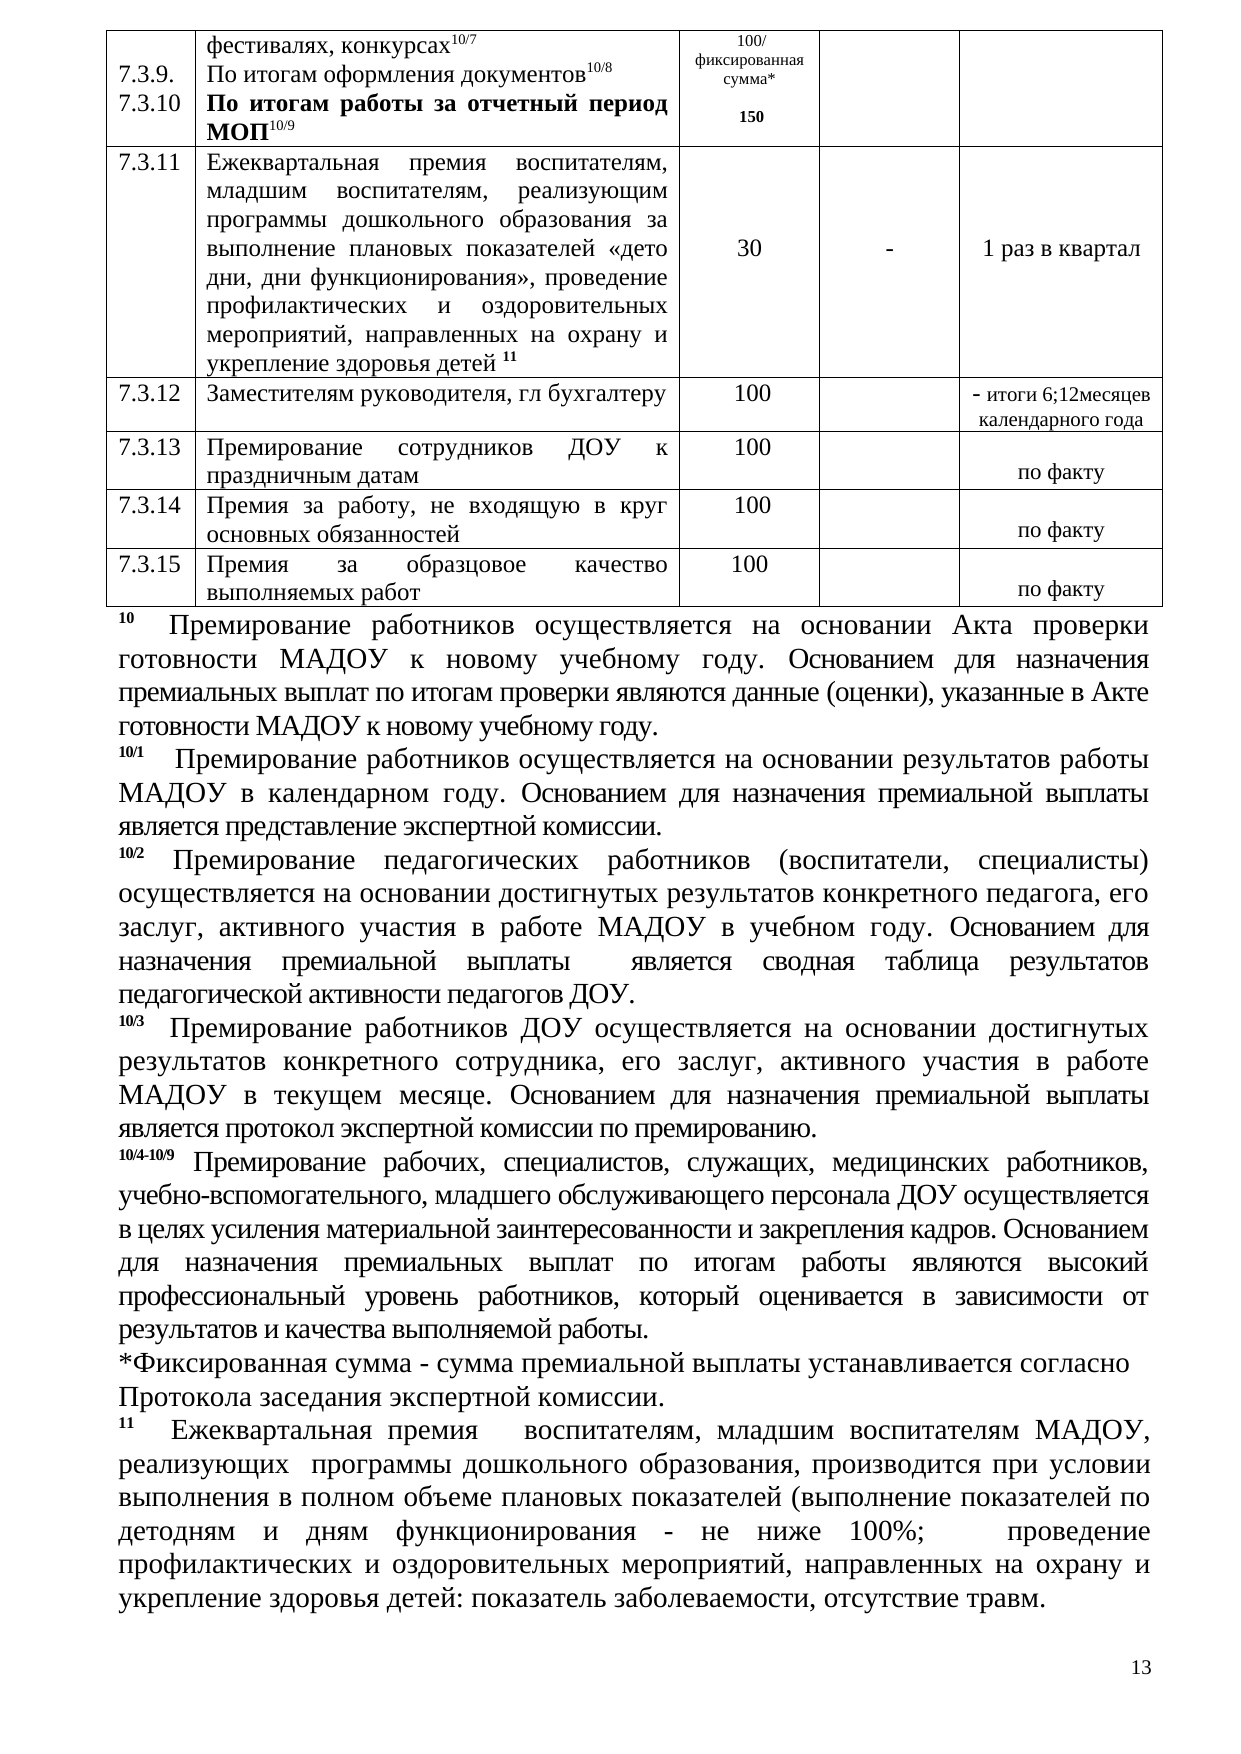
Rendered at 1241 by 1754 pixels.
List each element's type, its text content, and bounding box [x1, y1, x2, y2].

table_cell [107, 31, 195, 146]
table_cell [820, 490, 959, 548]
table_cell [820, 432, 959, 489]
table_cell по факту [960, 490, 1162, 548]
table_cell 30 [680, 147, 819, 377]
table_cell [820, 31, 959, 146]
table_cell по факту [960, 549, 1162, 606]
table_cell - [820, 147, 959, 377]
table_cell Премирование сотрудников ДОУ к праздничным датам [196, 432, 679, 489]
text *Фиксированная сумма - сумма премиальной выплаты устанавливается согласно Протокола заседания экспертной комиссии. [118, 1345, 1152, 1412]
text 10/1 Премирование работников осуществляется на основании результатов работы МАДОУ в календарном году. Основанием для назначения премиальной выплаты является представление экспертной комиссии. [118, 741, 1150, 842]
table_cell [820, 378, 959, 431]
text 11 Ежеквартальная премия воспитателям, младшим воспитателям МАДОУ, реализующих программы дошкольного образования, производится при условии выполнения в полном объеме плановых показателей (выполнение показателей по детодням и дням функционирования - не ниже 100%; проведение профилактических и оздоровительных мероприятий, направленных на охрану и укрепление здоровья детей: показатель заболеваемости, отсутствие травм. [118, 1412, 1152, 1613]
table_cell 7.3.13 [107, 432, 195, 489]
table_cell 100 [680, 490, 819, 548]
text 10 Премирование работников осуществляется на основании Акта проверки готовности МАДОУ к новому учебному году. Основанием для назначения премиальных выплат по итогам проверки являются данные (оценки), указанные в Акте готовности МАДОУ к новому учебному году. [118, 607, 1150, 741]
table_cell 7.3.11 [107, 147, 195, 377]
table_cell 100 [680, 549, 819, 606]
table_cell - итоги 6;12месяцев календарного года [960, 378, 1162, 431]
table_cell Заместителям руководителя, гл бухгалтеру [196, 378, 679, 431]
table_cell 7.3.15 [107, 549, 195, 606]
table_cell 100 [680, 378, 819, 431]
table_cell 100 [680, 432, 819, 489]
table_cell 7.3.14 [107, 490, 195, 548]
table_cell Премия за образцовое качество выполняемых работ [196, 549, 679, 606]
table_cell по факту [960, 432, 1162, 489]
text 10/4-10/9 Премирование рабочих, специалистов, служащих, медицинских работников, учебно-вспомогательного, младшего обслуживающего персонала ДОУ осуществляется в целях усиления материальной заинтересованности и закрепления кадров. Основанием для назначения премиальных выплат по итогам работы являются высокий профессиональный уровень работников, который оценивается в зависимости от результатов и качества выполняемой работы. [118, 1144, 1150, 1345]
text 10/2 Премирование педагогических работников (воспитатели, специалисты) осуществляется на основании достигнутых результатов конкретного педагога, его заслуг, активного участия в работе МАДОУ в учебном году. Основанием для назначения премиальной выплаты является сводная таблица результатов педагогической активности педагогов ДОУ. [118, 842, 1150, 1010]
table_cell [680, 31, 819, 146]
table_cell Ежеквартальная премия воспитателям, младшим воспитателям, реализующим программы дошкольного образования за выполнение плановых показателей «дето дни, дни функционирования», проведение профилактических и оздоровительных мероприятий, направленных на охрану и укрепление здоровья детей 11 [196, 147, 679, 377]
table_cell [196, 31, 679, 146]
table_cell Премия за работу, не входящую в круг основных обязанностей [196, 490, 679, 548]
table_cell 1 раз в квартал [960, 147, 1162, 377]
text 10/3 Премирование работников ДОУ осуществляется на основании достигнутых результатов конкретного сотрудника, его заслуг, активного участия в работе МАДОУ в текущем месяце. Основанием для назначения премиальной выплаты является протокол экспертной комиссии по премированию. [118, 1010, 1150, 1144]
table_cell 7.3.12 [107, 378, 195, 431]
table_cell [960, 31, 1162, 146]
table_cell [820, 549, 959, 606]
